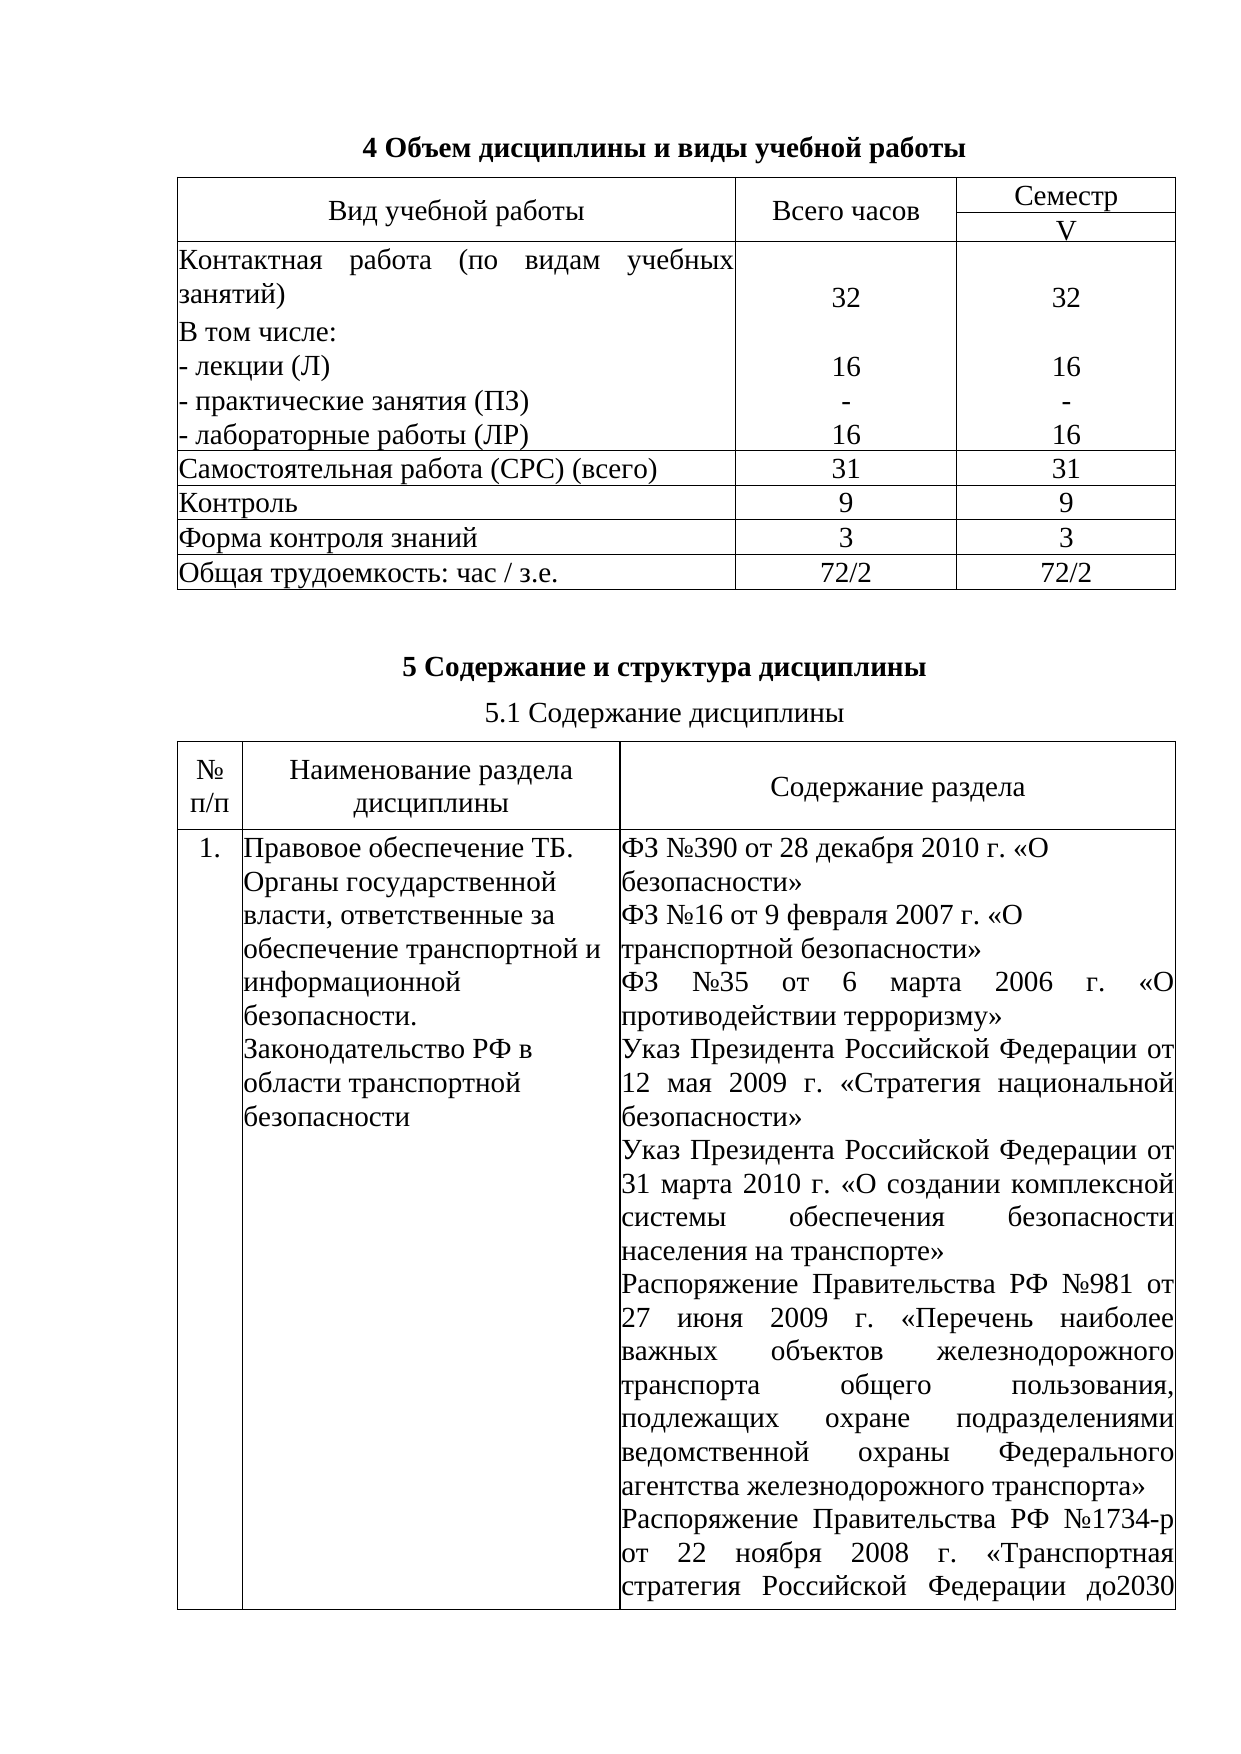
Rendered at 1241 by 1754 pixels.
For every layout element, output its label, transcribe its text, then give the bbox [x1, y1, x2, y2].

table_header Всего часов [736, 178, 956, 241]
table_cell Самостоятельная работа (СРС) (всего) [178, 451, 735, 484]
table_cell - [957, 383, 1175, 417]
table_cell Контроль [178, 486, 735, 519]
text 5 Содержание и структура дисциплины [177, 649, 1152, 682]
table_cell Общая трудоемкость: час / з.е. [178, 555, 735, 589]
table_cell 3 [957, 520, 1175, 553]
table_cell 72/2 [736, 555, 956, 589]
table_header Вид учебной работы [178, 178, 735, 241]
table_cell В том числе: - лекции (Л) [178, 314, 735, 383]
table_cell 9 [957, 486, 1175, 519]
table_cell 9 [736, 486, 956, 519]
table_cell 16 [736, 417, 956, 449]
table_cell 16 [957, 314, 1175, 383]
table_cell - практические занятия (ПЗ) [178, 383, 735, 417]
table_cell - [736, 383, 956, 417]
table_cell 31 [957, 451, 1175, 484]
table_header № п/п [178, 742, 242, 829]
table_cell 16 [736, 314, 956, 383]
table_cell 72/2 [957, 555, 1175, 589]
text 5.1 Содержание дисциплины [177, 695, 1152, 728]
table_cell V [957, 213, 1175, 241]
table_cell 32 [957, 242, 1175, 314]
table_header Содержание раздела [621, 742, 1175, 829]
text 4 Объем дисциплины и виды учебной работы [177, 131, 1152, 164]
table_cell 16 [957, 417, 1175, 449]
table_cell 32 [736, 242, 956, 314]
table_cell 1. [178, 830, 242, 1609]
table_cell Правовое обеспечение ТБ. Органы государственной власти, ответственные за обеспечение транспортной и информационной безопасности. Законодательство РФ в области транспортной безопасности [243, 830, 619, 1609]
table_cell ФЗ №390 от 28 декабря 2010 г. «О безопасности» ФЗ №16 от 9 февраля 2007 г. «О транспортной безопасности» ФЗ №35 от 6 марта 2006 г. «О противодействии терроризму» Указ Президента Российской Федерации от 12 мая 2009 г. «Стратегия национальной безопасности» Указ Президента Российской Федерации от 31 марта 2010 г. «О создании комплексной системы обеспечения безопасности населения на транспорте» Распоряжение Правительства РФ №981 от 27 июня 2009 г. «Перечень наиболее важных объектов железнодорожного транспорта общего пользования, подлежащих охране подразделениями ведомственной охраны Федерального агентства железнодорожного транспорта» Распоряжение Правительства РФ №1734-р от 22 ноября 2008 г. «Транспортная стратегия Российской Федерации до2030 г.» [621, 830, 1175, 1609]
table_header Наименование раздела дисциплины [243, 742, 619, 829]
table_cell Контактная работа (по видам учебных занятий) [178, 242, 735, 314]
table_header Семестр [957, 178, 1175, 212]
table_cell Форма контроля знаний [178, 520, 735, 553]
table_cell 31 [736, 451, 956, 484]
table_cell - лабораторные работы (ЛР) [178, 417, 735, 449]
table_cell 3 [736, 520, 956, 553]
